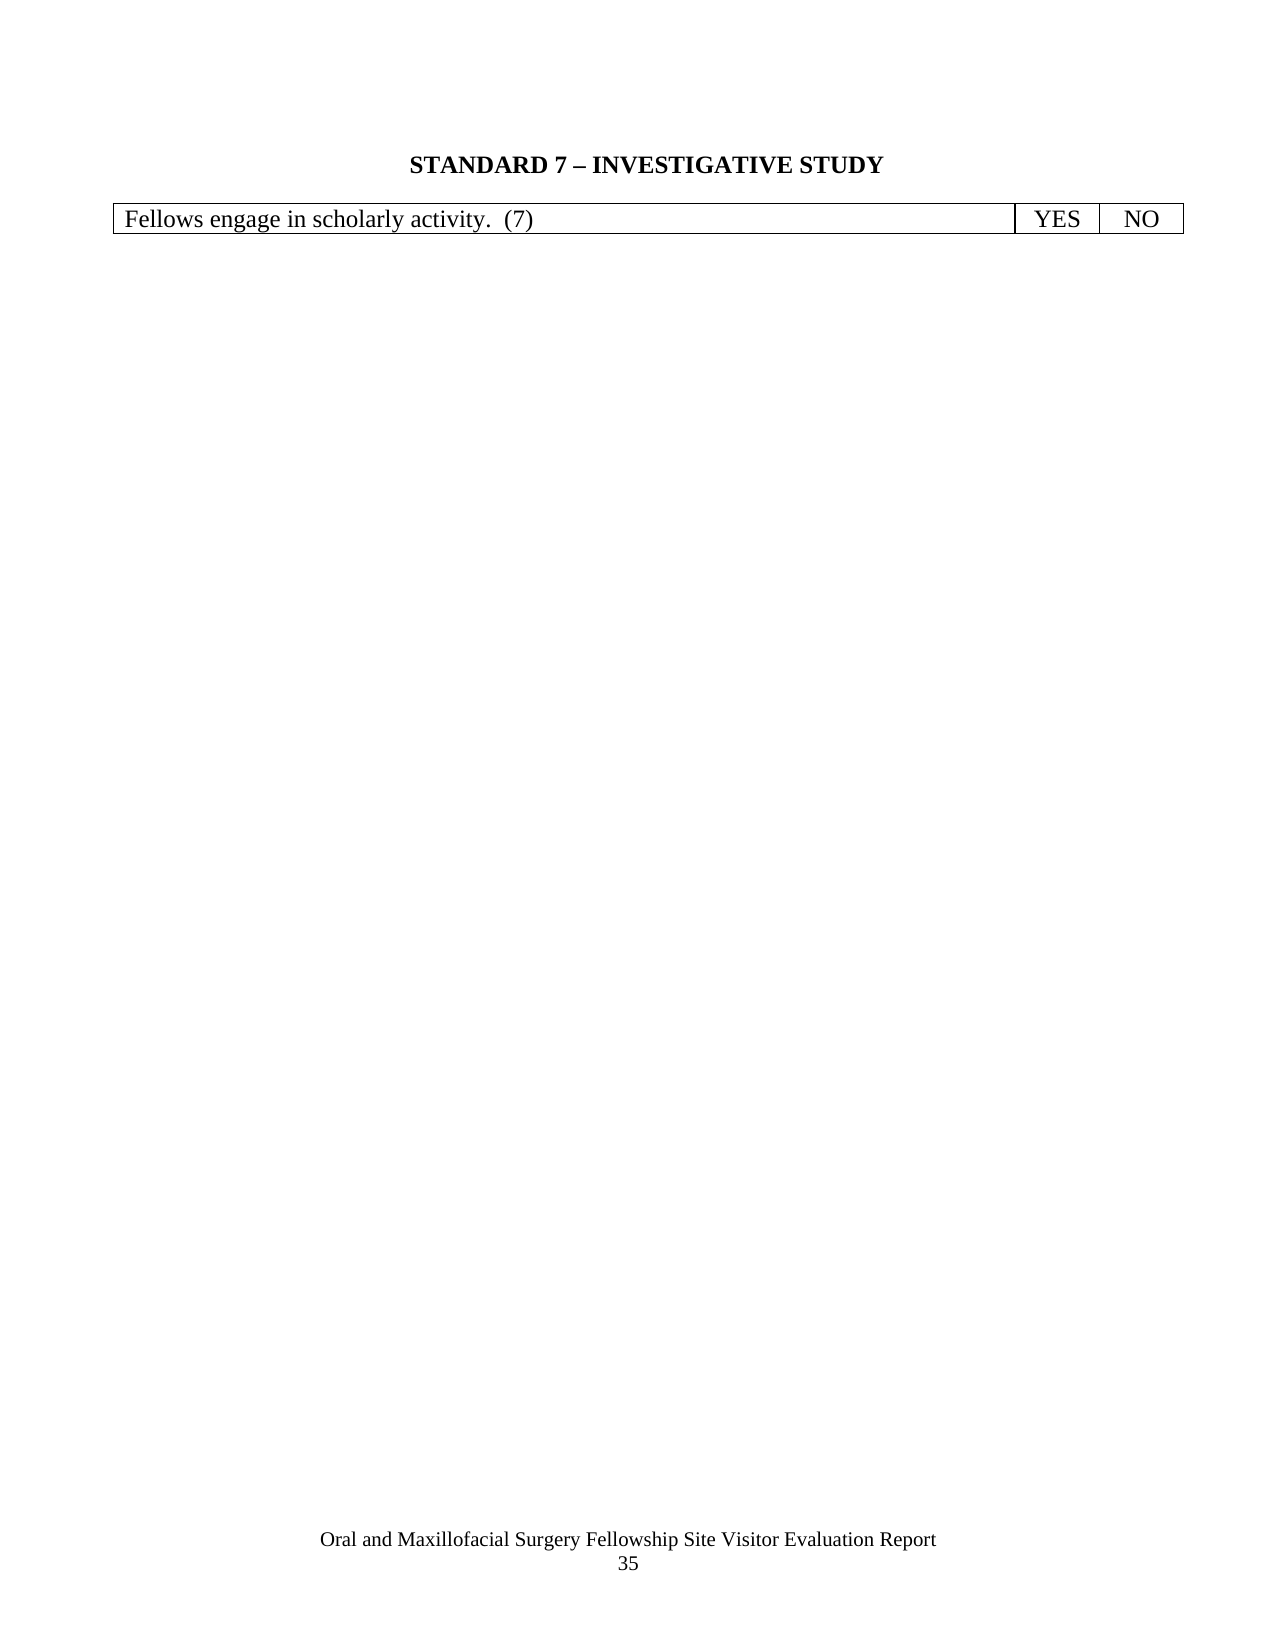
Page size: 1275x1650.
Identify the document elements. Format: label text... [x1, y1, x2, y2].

table_header NO [1100, 204, 1183, 233]
table_header Fellows engage in scholarly activity. (7) [114, 204, 1014, 233]
table_header YES [1016, 204, 1099, 233]
text STANDARD 7 – INVESTIGATIVE STUDY [112, 150, 1181, 179]
